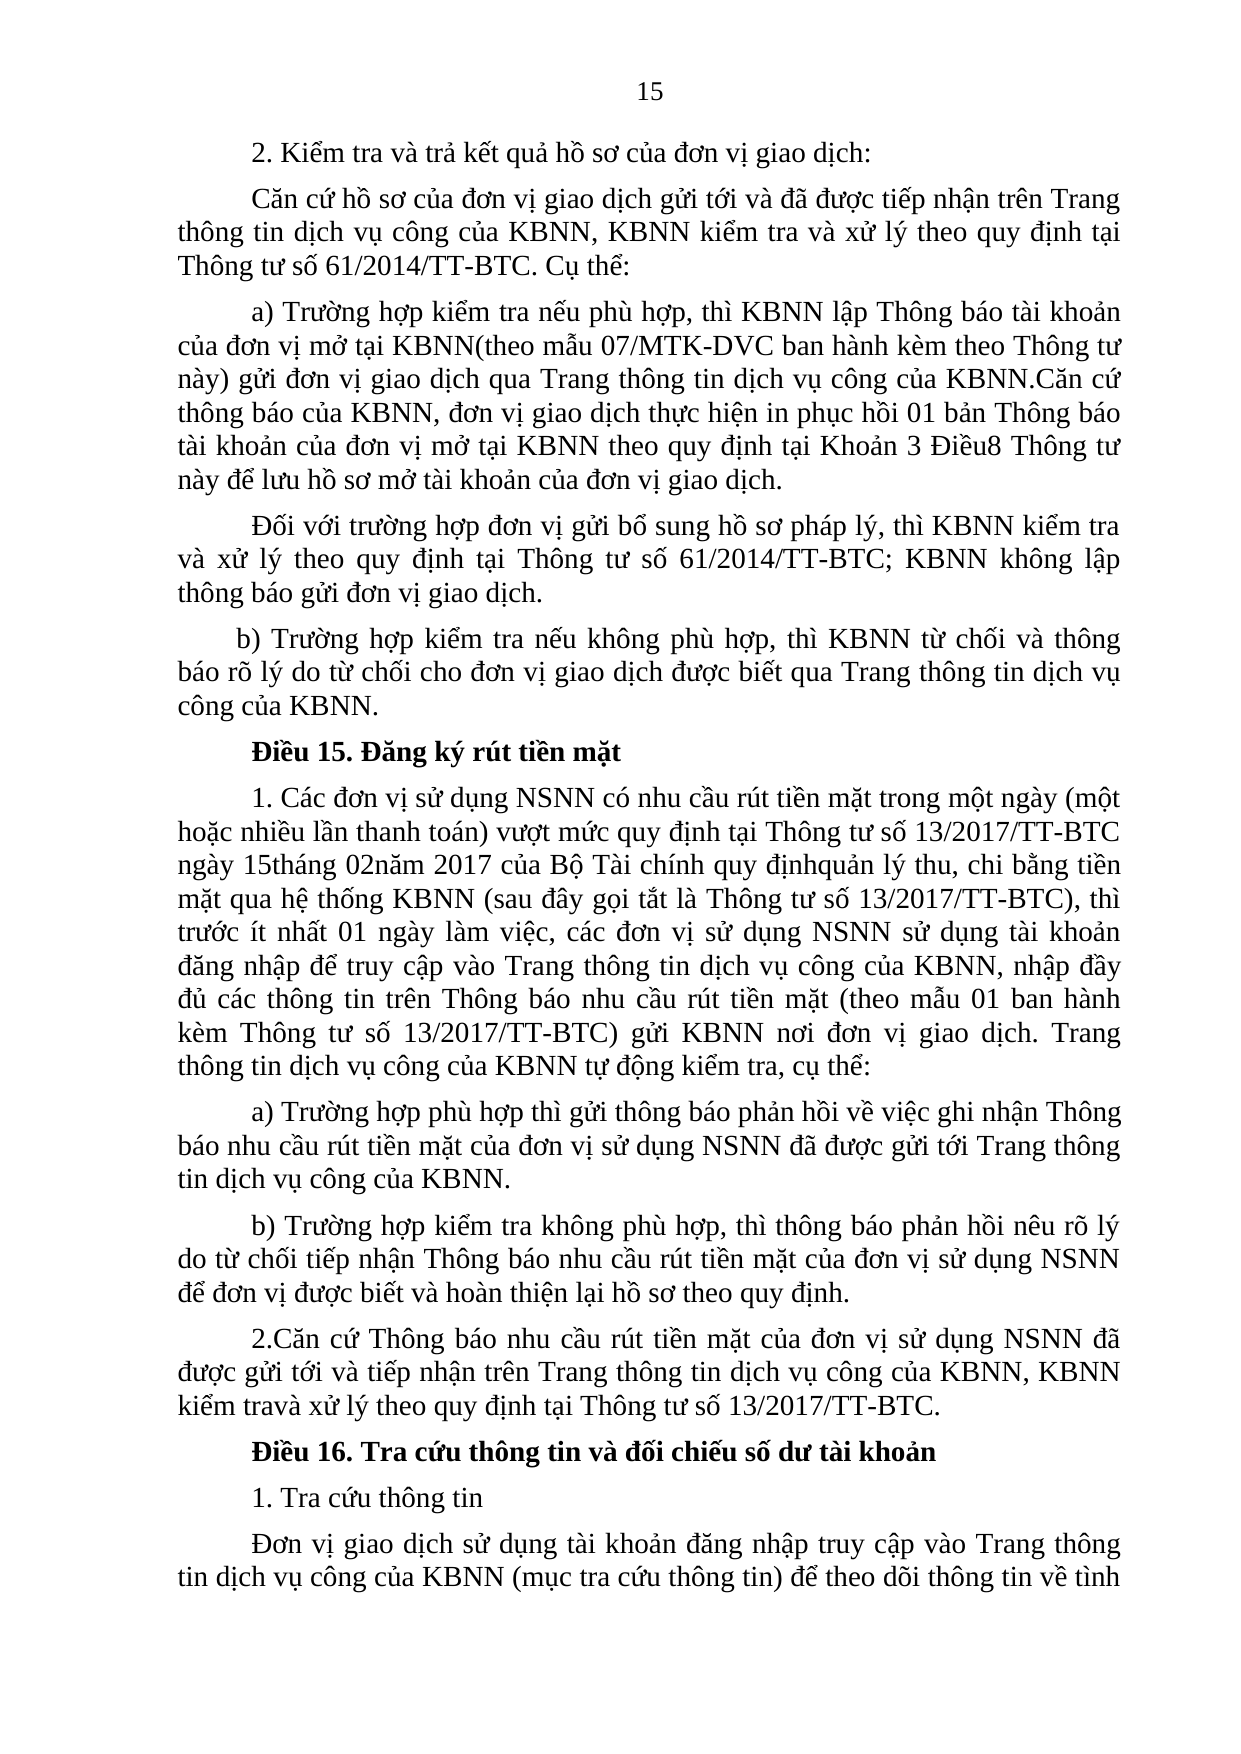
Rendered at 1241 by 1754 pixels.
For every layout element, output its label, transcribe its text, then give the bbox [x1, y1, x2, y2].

text Điều 15. Đăng ký rút tiền mặt [177, 734, 1122, 768]
text b) Trường hợp kiểm tra không phù hợp, thì thông báo phản hồi nêu rõ lý do từ chối tiếp nhận Thông báo nhu cầu rút tiền mặt của đơn vị sử dụng NSNN để đơn vị được biết và hoàn thiện lại hồ sơ theo quy định. [177, 1208, 1122, 1308]
text a) Trường hợp phù hợp thì gửi thông báo phản hồi về việc ghi nhận Thông báo nhu cầu rút tiền mặt của đơn vị sử dụng NSNN đã được gửi tới Trang thông tin dịch vụ công của KBNN. [177, 1094, 1122, 1195]
text 1. Các đơn vị sử dụng NSNN có nhu cầu rút tiền mặt trong một ngày (một hoặc nhiều lần thanh toán) vượt mức quy định tại Thông tư số 13/2017/TT-BTC ngày 15tháng 02năm 2017 của Bộ Tài chính quy địnhquản lý thu, chi bằng tiền mặt qua hệ thống KBNN (sau đây gọi tắt là Thông tư số 13/2017/TT-BTC), thì trước ít nhất 01 ngày làm việc, các đơn vị sử dụng NSNN sử dụng tài khoản đăng nhập để truy cập vào Trang thông tin dịch vụ công của KBNN, nhập đầy đủ các thông tin trên Thông báo nhu cầu rút tiền mặt (theo mẫu 01 ban hành kèm Thông tư số 13/2017/TT-BTC) gửi KBNN nơi đơn vị giao dịch. Trang thông tin dịch vụ công của KBNN tự động kiểm tra, cụ thể: [177, 780, 1122, 1082]
text a) Trường hợp kiểm tra nếu phù hợp, thì KBNN lập Thông báo tài khoản của đơn vị mở tại KBNN(theo mẫu 07/MTK-DVC ban hành kèm theo Thông tư này) gửi đơn vị giao dịch qua Trang thông tin dịch vụ công của KBNN.Căn cứ thông báo của KBNN, đơn vị giao dịch thực hiện in phục hồi 01 bản Thông báo tài khoản của đơn vị mở tại KBNN theo quy định tại Khoản 3 Điều8 Thông tư này để lưu hồ sơ mở tài khoản của đơn vị giao dịch. [177, 294, 1122, 495]
text Đối với trường hợp đơn vị gửi bổ sung hồ sơ pháp lý, thì KBNN kiểm tra và xử lý theo quy định tại Thông tư số 61/2014/TT-BTC; KBNN không lập thông báo gửi đơn vị giao dịch. [177, 508, 1122, 608]
text 2. Kiểm tra và trả kết quả hồ sơ của đơn vị giao dịch: [177, 135, 1122, 168]
text Căn cứ hồ sơ của đơn vị giao dịch gửi tới và đã được tiếp nhận trên Trang thông tin dịch vụ công của KBNN, KBNN kiểm tra và xử lý theo quy định tại Thông tư số 61/2014/TT-BTC. Cụ thể: [177, 181, 1122, 282]
text b) Trường hợp kiểm tra nếu không phù hợp, thì KBNN từ chối và thông báo rõ lý do từ chối cho đơn vị giao dịch được biết qua Trang thông tin dịch vụ công của KBNN. [177, 621, 1122, 722]
text Điều 16. Tra cứu thông tin và đối chiếu số dư tài khoản [177, 1434, 1122, 1467]
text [177, 1526, 1122, 1593]
text 1. Tra cứu thông tin [177, 1480, 1122, 1513]
text 2.Căn cứ Thông báo nhu cầu rút tiền mặt của đơn vị sử dụng NSNN đã được gửi tới và tiếp nhận trên Trang thông tin dịch vụ công của KBNN, KBNN kiểm travà xử lý theo quy định tại Thông tư số 13/2017/TT-BTC. [177, 1321, 1122, 1421]
